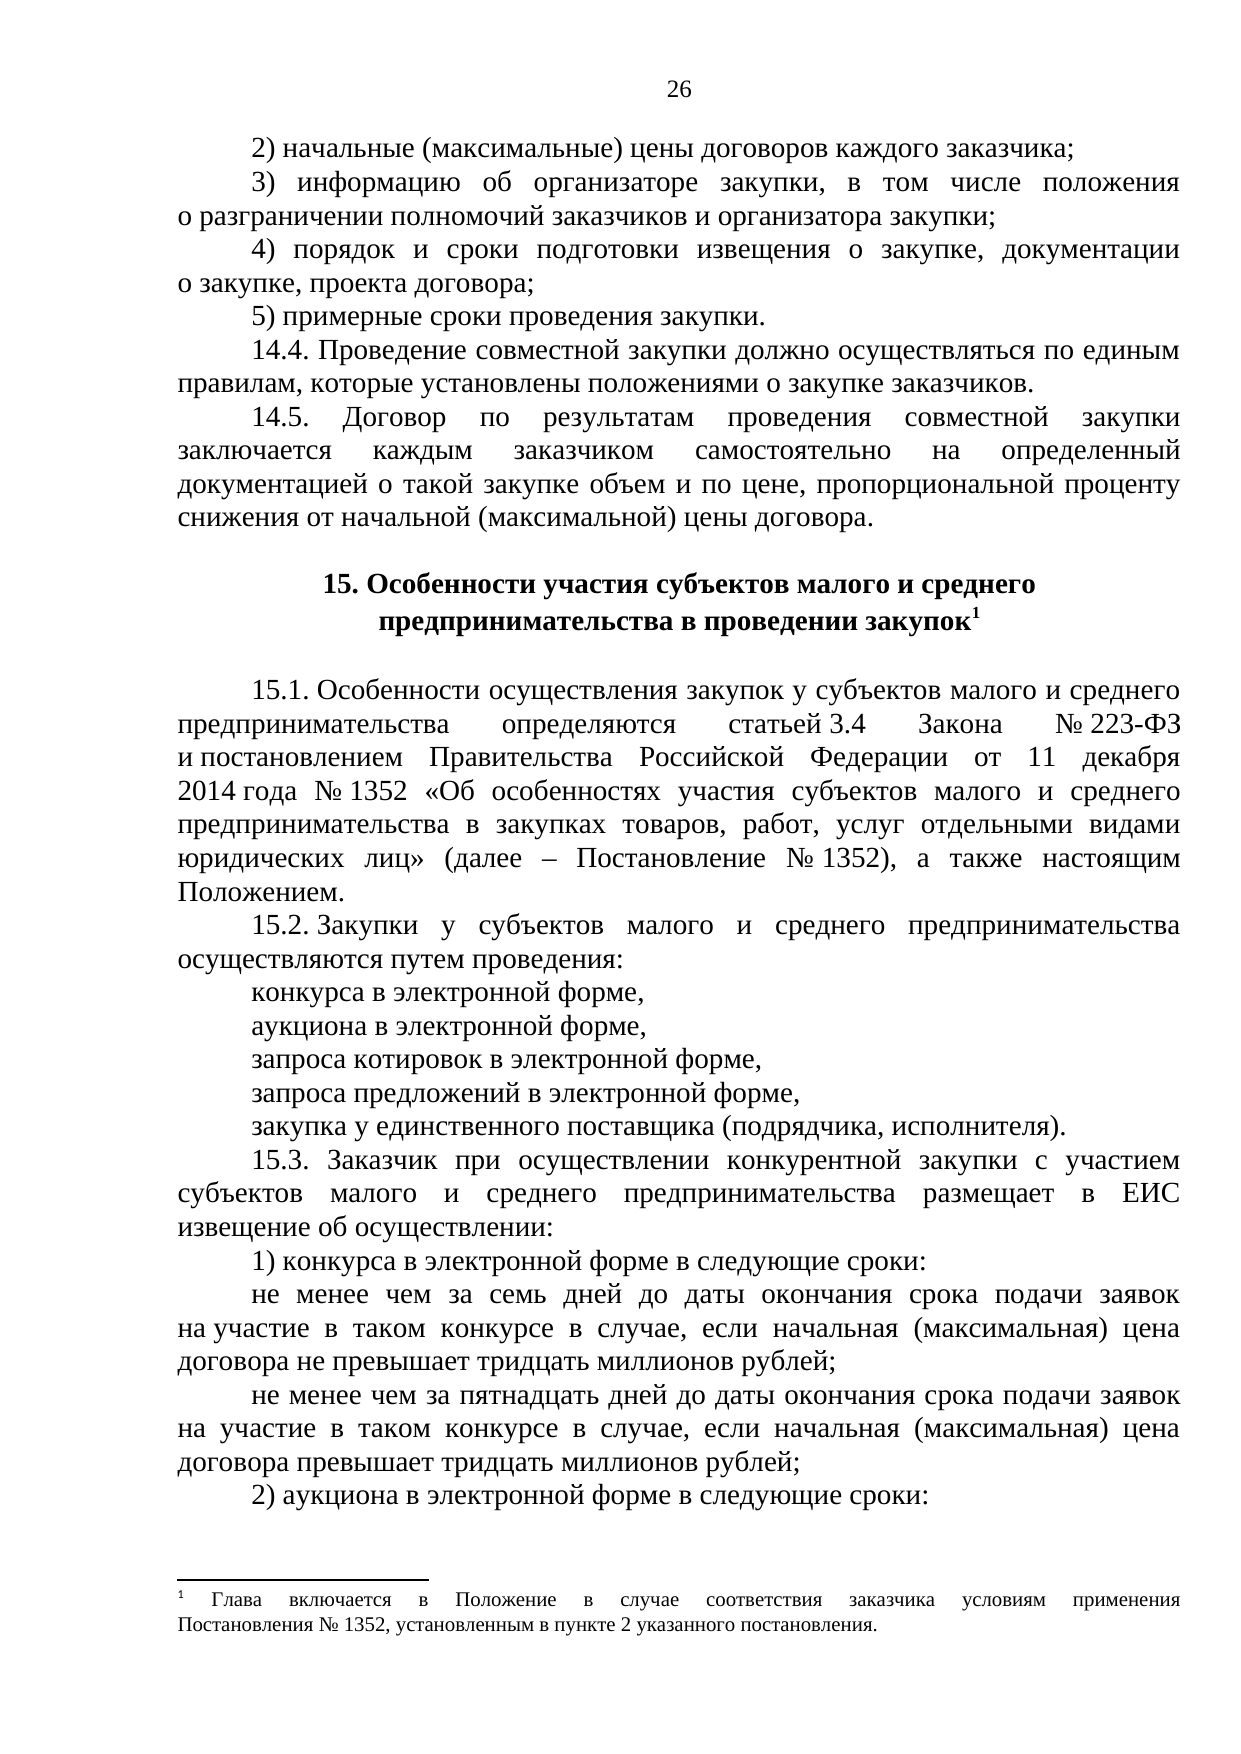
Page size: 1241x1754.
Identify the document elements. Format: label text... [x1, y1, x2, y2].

text не менее чем за семь дней до даты окончания срока подачи заявок на участие в таком конкурсе в случае, если начальная (максимальная) цена договора не превышает тридцать миллионов рублей; [177, 1276, 1181, 1377]
text 5) примерные сроки проведения закупки. [177, 298, 1181, 332]
text 15.2. Закупки у субъектов малого и среднего предпринимательства осуществляются путем проведения: [177, 907, 1181, 974]
text 4) порядок и сроки подготовки извещения о закупке, документации о закупке, проекта договора; [177, 231, 1181, 298]
subtitle 15. Особенности участия субъектов малого и среднего предпринимательства в проведении закупок [177, 567, 1181, 636]
text 3) информацию об организаторе закупки, в том числе положения о разграничении полномочий заказчиков и организатора закупки; [177, 164, 1181, 231]
text закупка у единственного поставщика (подрядчика, исполнителя). [177, 1108, 1181, 1142]
list аукциона в электронной форме, [177, 1008, 1181, 1041]
list конкурса в электронной форме, [177, 974, 1181, 1008]
text 2) начальные (максимальные) цены договоров каждого заказчика; [177, 131, 1181, 164]
text 15.1. Особенности осуществления закупок у субъектов малого и среднего предпринимательства определяются статьей 3.4 Закона № 223-ФЗ и постановлением Правительства Российской Федерации от 11 декабря 2014 года № 1352 «Об особенностях участия субъектов малого и среднего предпринимательства в закупках товаров, работ, услуг отдельными видами юридических лиц» (далее – Постановление № 1352), а также настоящим Положением. [177, 672, 1181, 907]
text 14.4. Проведение совместной закупки должно осуществляться по единым правилам, которые установлены положениями о закупке заказчиков. [177, 332, 1181, 399]
text не менее чем за пятнадцать дней до даты окончания срока подачи заявок на участие в таком конкурсе в случае, если начальная (максимальная) цена договора превышает тридцать миллионов рублей; [177, 1377, 1181, 1477]
text запроса предложений в электронной форме, [177, 1075, 1181, 1108]
text 14.5. Договор по результатам проведения совместной закупки заключается каждым заказчиком самостоятельно на определенный документацией о такой закупке объем и по цене, пропорциональной проценту снижения от начальной (максимальной) цены договора. [177, 399, 1181, 533]
text 2) аукциона в электронной форме в следующие сроки: [177, 1477, 1181, 1511]
text 1) конкурса в электронной форме в следующие сроки: [177, 1243, 1181, 1276]
text 15.3. Заказчик при осуществлении конкурентной закупки с участием субъектов малого и среднего предпринимательства размещает в ЕИС извещение об осуществлении: [177, 1142, 1181, 1243]
list запроса котировок в электронной форме, [177, 1041, 1181, 1075]
